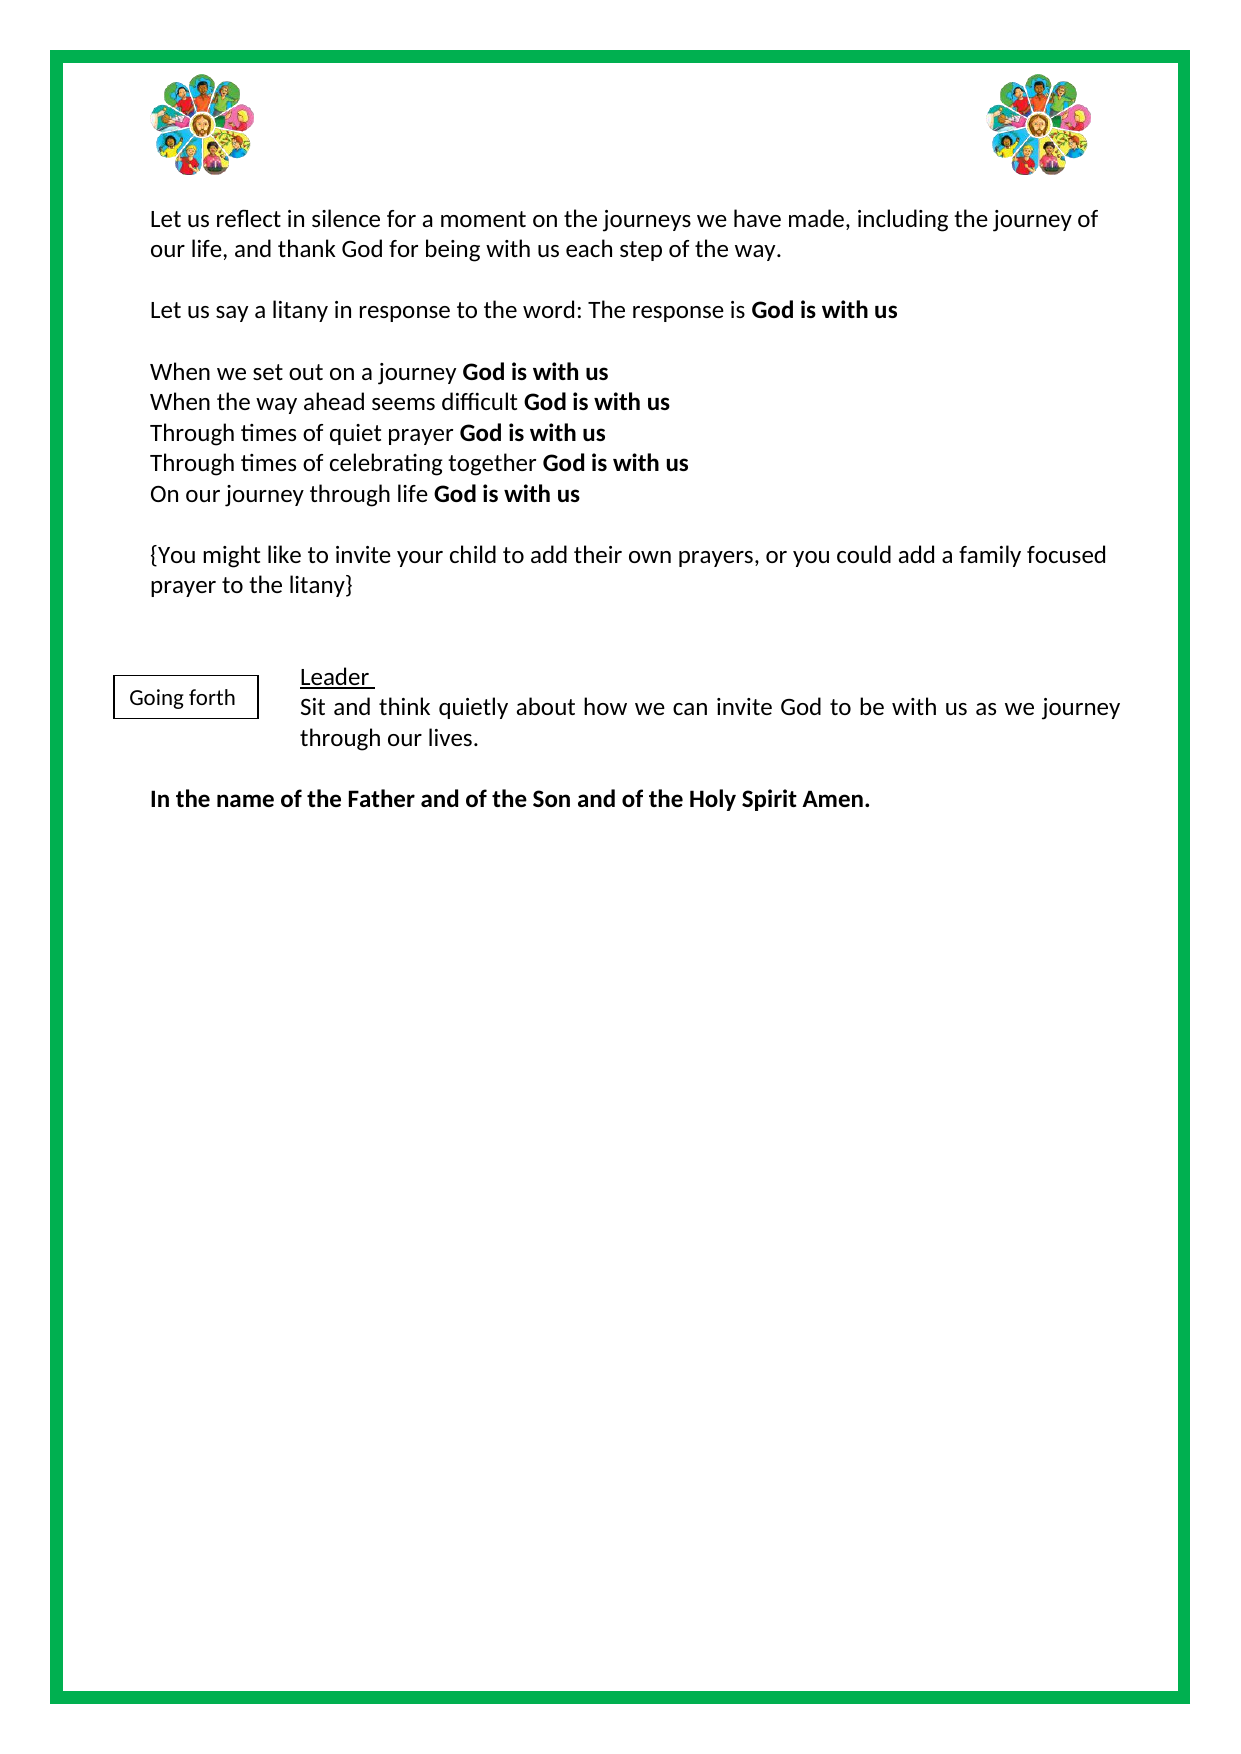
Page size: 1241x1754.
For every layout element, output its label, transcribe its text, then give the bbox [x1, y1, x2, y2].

text Through times of quiet prayer God is with us [150, 417, 1122, 447]
text Leader [225, 661, 1122, 691]
text {You might like to invite your child to add their own prayers, or you could add a family focused prayer to the litany} [150, 539, 1122, 600]
text When the way ahead seems difficult God is with us [150, 386, 1122, 417]
text Let us say a litany in response to the word: The response is God is with us [150, 295, 1122, 325]
text On our journey through life God is with us [150, 478, 1122, 508]
text In the name of the Father and of the Son and of the Holy Spirit Amen. [150, 783, 1122, 813]
picture [986, 74, 1091, 175]
text Sit and think quietly about how we can invite God to be with us as we journey through our lives. [300, 691, 1122, 752]
text Through times of celebrating together God is with us [150, 447, 1122, 478]
text When we set out on a journey God is with us [150, 356, 1122, 386]
picture [150, 74, 254, 175]
text Let us reflect in silence for a moment on the journeys we have made, including the journey of our life, and thank God for being with us each step of the way. [150, 203, 1122, 264]
